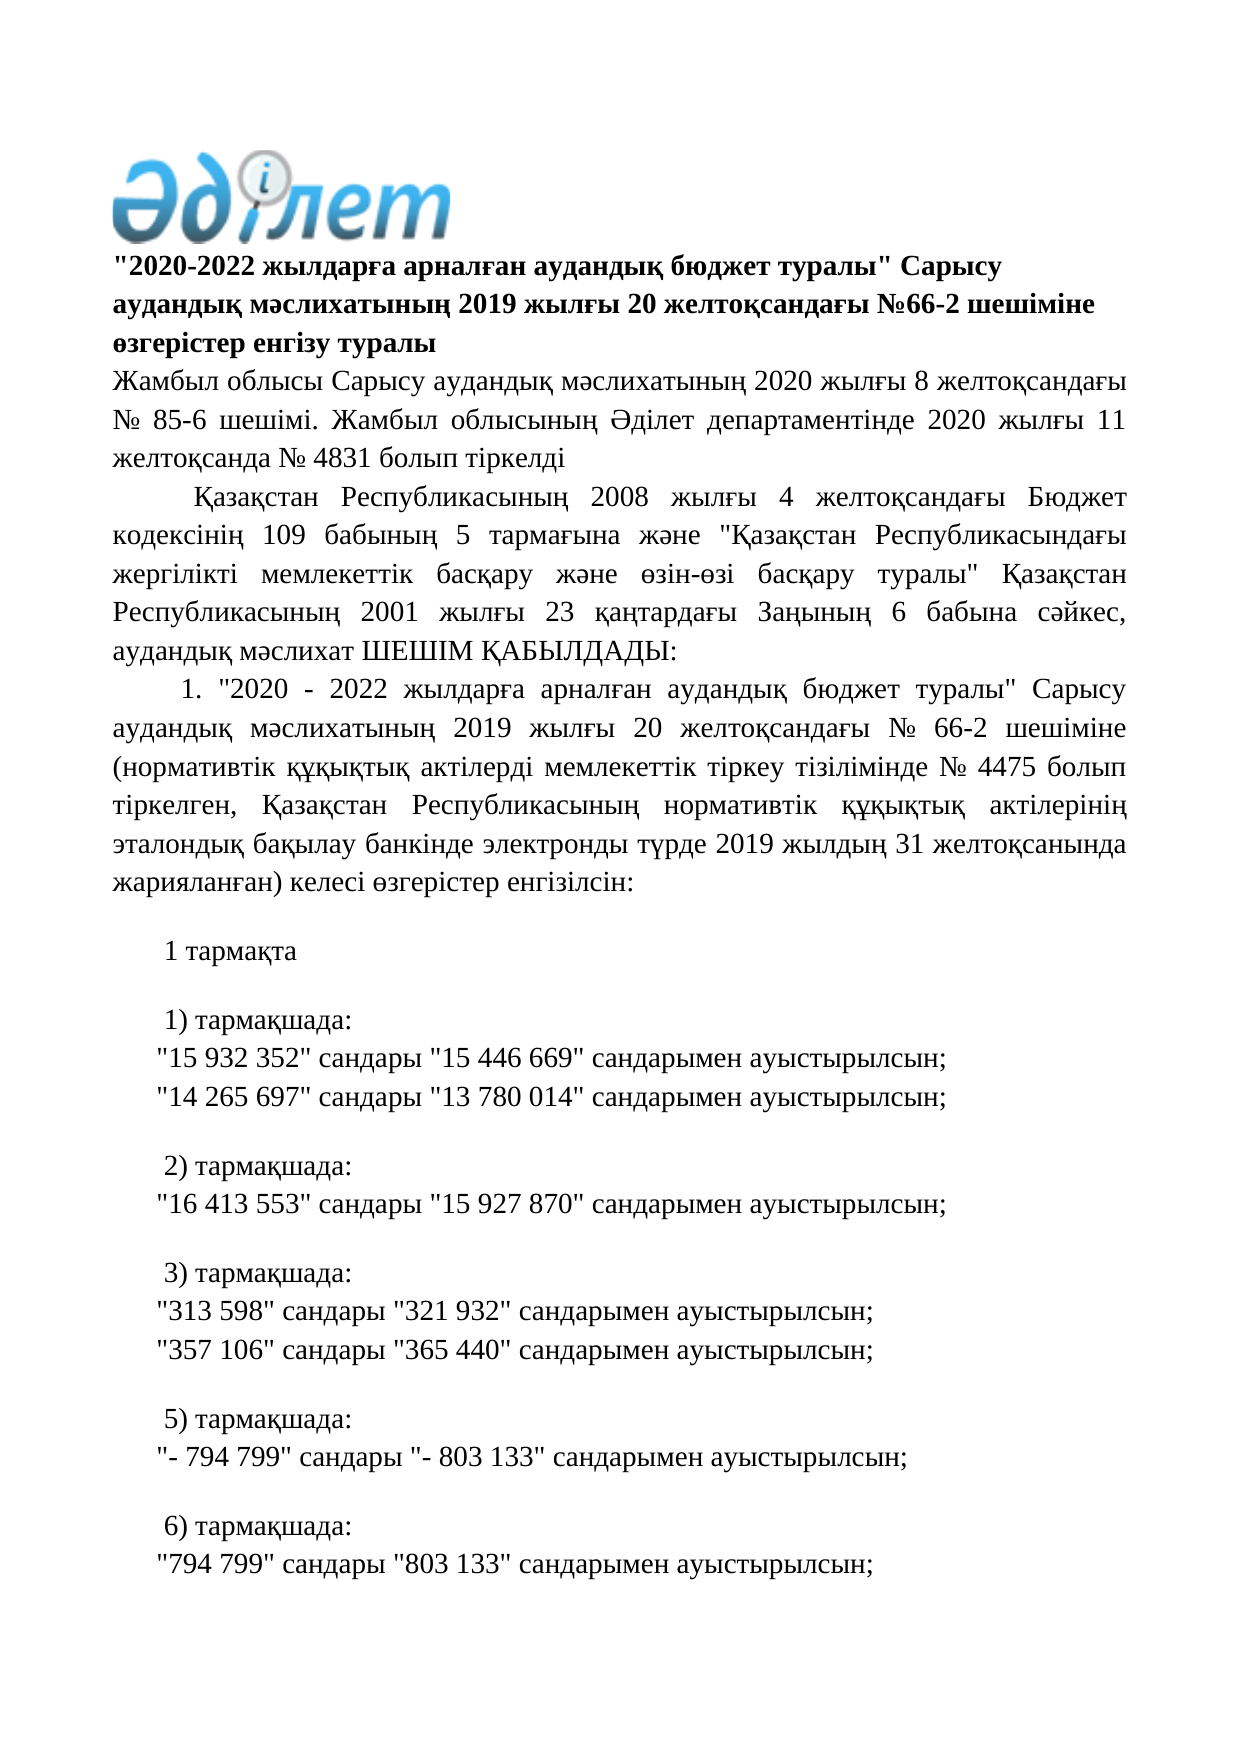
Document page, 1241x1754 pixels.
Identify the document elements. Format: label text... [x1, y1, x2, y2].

text "16 413 553" сандары "15 927 870" сандарымен ауыстырылсын; [112, 1186, 1128, 1220]
text Қазақстан Республикасының 2008 жылғы 4 желтоқсандағы Бюджет кодексінің 109 бабының 5 тармағына және "Қазақстан Республикасындағы жергілікті мемлекеттік басқару және өзін-өзі басқару туралы" Қазақстан Республикасының 2001 жылғы 23 қаңтардағы Заңының 6 бабына сәйкес, аудандық мәслихат ШЕШІМ ҚАБЫЛДАДЫ: [112, 479, 1128, 667]
text "794 799" сандары "803 133" сандарымен ауыстырылсын; [112, 1547, 1128, 1580]
text 1) тармақшада: [112, 1002, 1128, 1035]
text "313 598" сандары "321 932" сандарымен ауыстырылсын; [112, 1293, 1128, 1327]
text "357 106" сандары "365 440" сандарымен ауыстырылсын; [112, 1332, 1128, 1366]
text "14 265 697" сандары "13 780 014" сандарымен ауыстырылсын; [112, 1079, 1128, 1112]
text Жамбыл облысы Сарысу аудандық мәслихатының 2020 жылғы 8 желтоқсандағы № 85-6 шешімі. Жамбыл облысының Әділет департаментінде 2020 жылғы 11 желтоқсанда № 4831 болып тіркелді [112, 363, 1128, 474]
text "- 794 799" сандары "- 803 133" сандарымен ауыстырылсын; [112, 1439, 1128, 1473]
text 2) тармақшада: [112, 1148, 1128, 1181]
text 5) тармақшада: [112, 1401, 1128, 1434]
text "15 932 352" сандары "15 446 669" сандарымен ауыстырылсын; [112, 1040, 1128, 1074]
text 1. "2020 - 2022 жылдарға арналған аудандық бюджет туралы" Сарысу аудандық мәслихатының 2019 жылғы 20 желтоқсандағы № 66-2 шешіміне (нормативтік құқықтық актілерді мемлекеттік тіркеу тізілімінде № 4475 болып тіркелген, Қазақстан Республикасының нормативтік құқықтық актілерінің эталондық бақылау банкінде электронды түрде 2019 жылдың 31 желтоқсанында жарияланған) келесі өзгерістер енгізілсін: [112, 672, 1128, 898]
text "2020-2022 жылдарға арналған аудандық бюджет туралы" Сарысу аудандық мәслихатының 2019 жылғы 20 желтоқсандағы №66-2 шешіміне өзгерістер енгізу туралы [112, 248, 1128, 358]
text 6) тармақшада: [112, 1508, 1128, 1542]
picture [112, 150, 451, 244]
text 3) тармақшада: [112, 1255, 1128, 1288]
text 1 тармақта [112, 933, 1128, 967]
